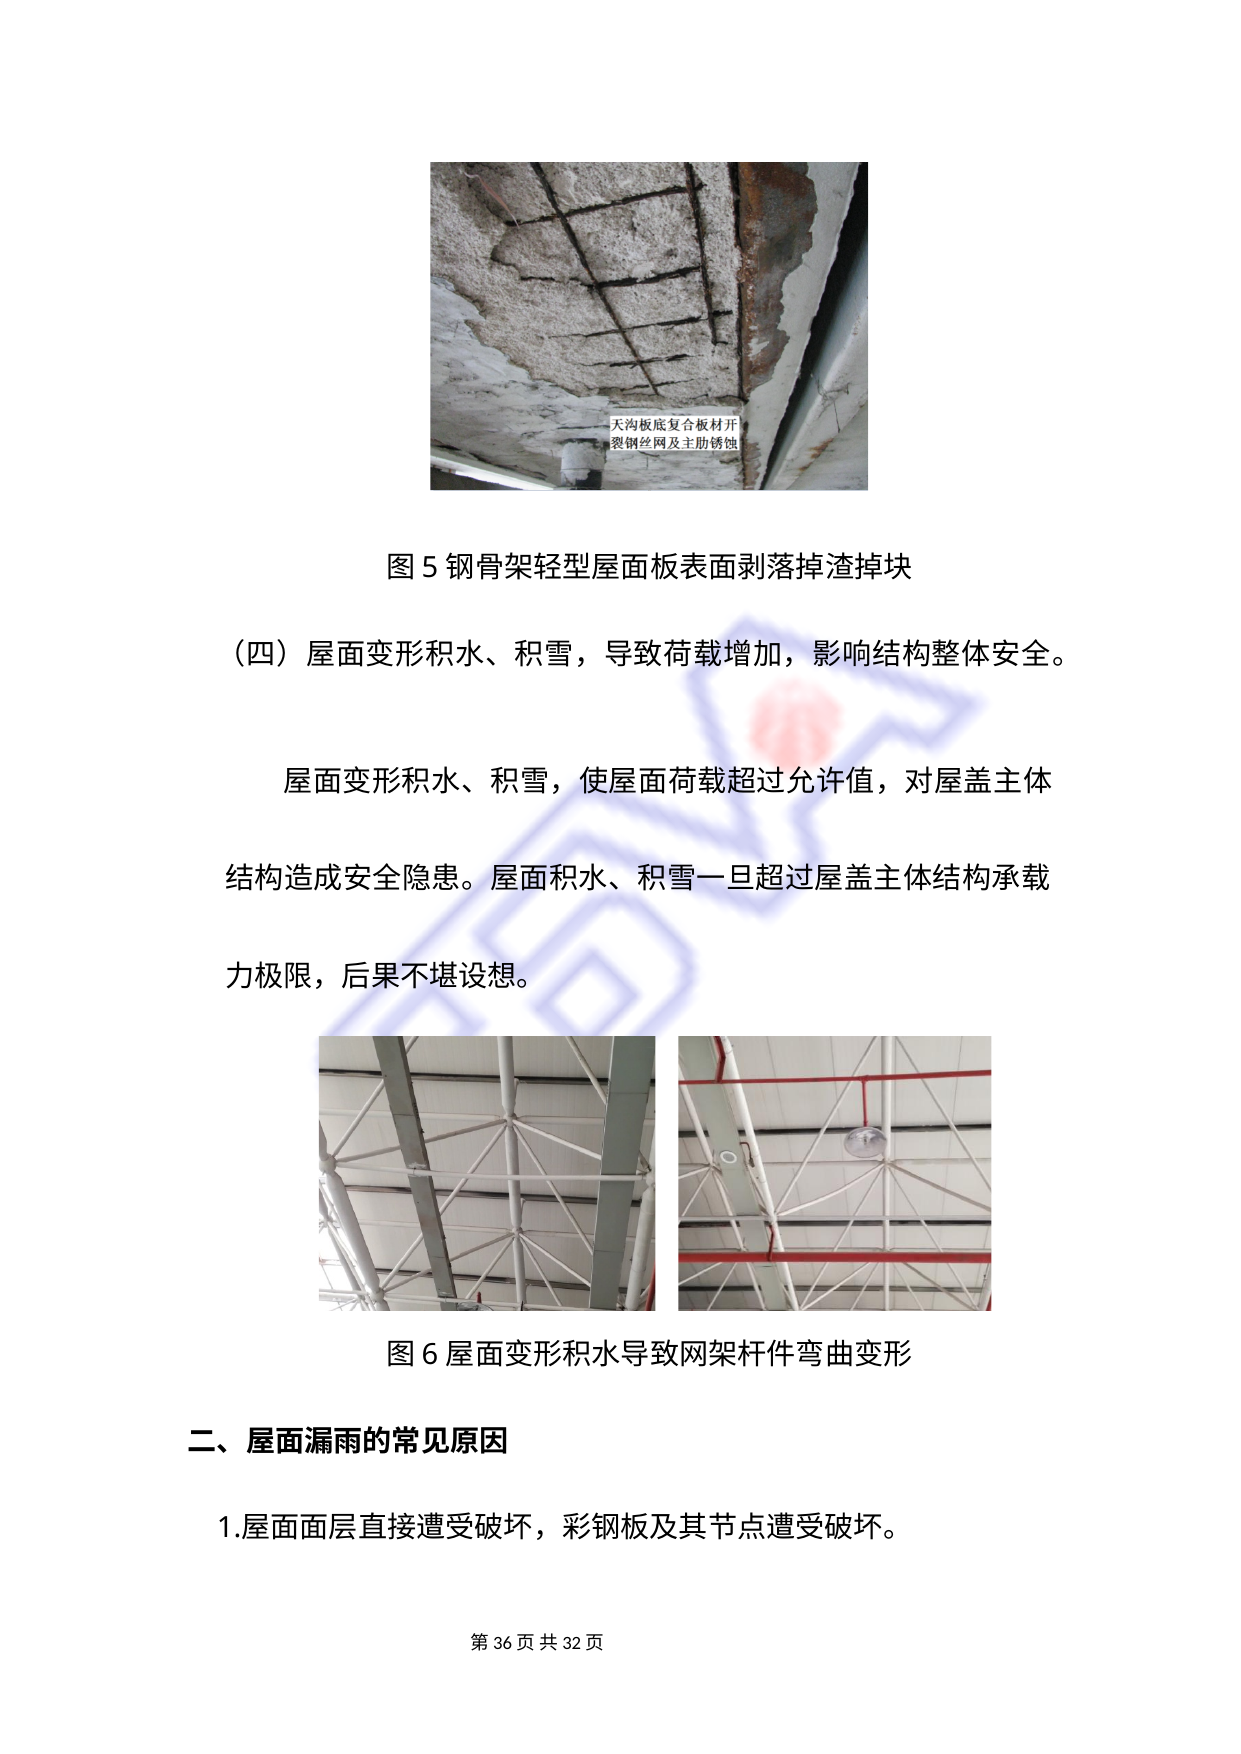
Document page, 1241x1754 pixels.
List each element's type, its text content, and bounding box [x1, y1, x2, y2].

text 1.屋面面层直接遭受破坏，彩钢板及其节点遭受破坏。 [187, 1492, 1053, 1557]
text 图5 钢骨架轻型屋面板表面剥落掉渣掉块 [187, 533, 1053, 598]
text 图6 屋面变形积水导致网架杆件弯曲变形 [187, 1320, 1053, 1385]
list 屋面变形积水、积雪，使屋面荷载超过允许值，对屋盖主体结构造成安全隐患。屋面积水、积雪一旦超过屋盖主体结构承载力极限，后果不堪设想。 [225, 746, 1053, 1006]
text （四）屋面变形积水、积雪，导致荷载增加，影响结构整体安全。 [187, 619, 1053, 733]
picture [678, 1036, 992, 1311]
picture [430, 162, 869, 491]
text 二、屋面漏雨的常见原因 [187, 1406, 1053, 1471]
picture [318, 1036, 656, 1311]
